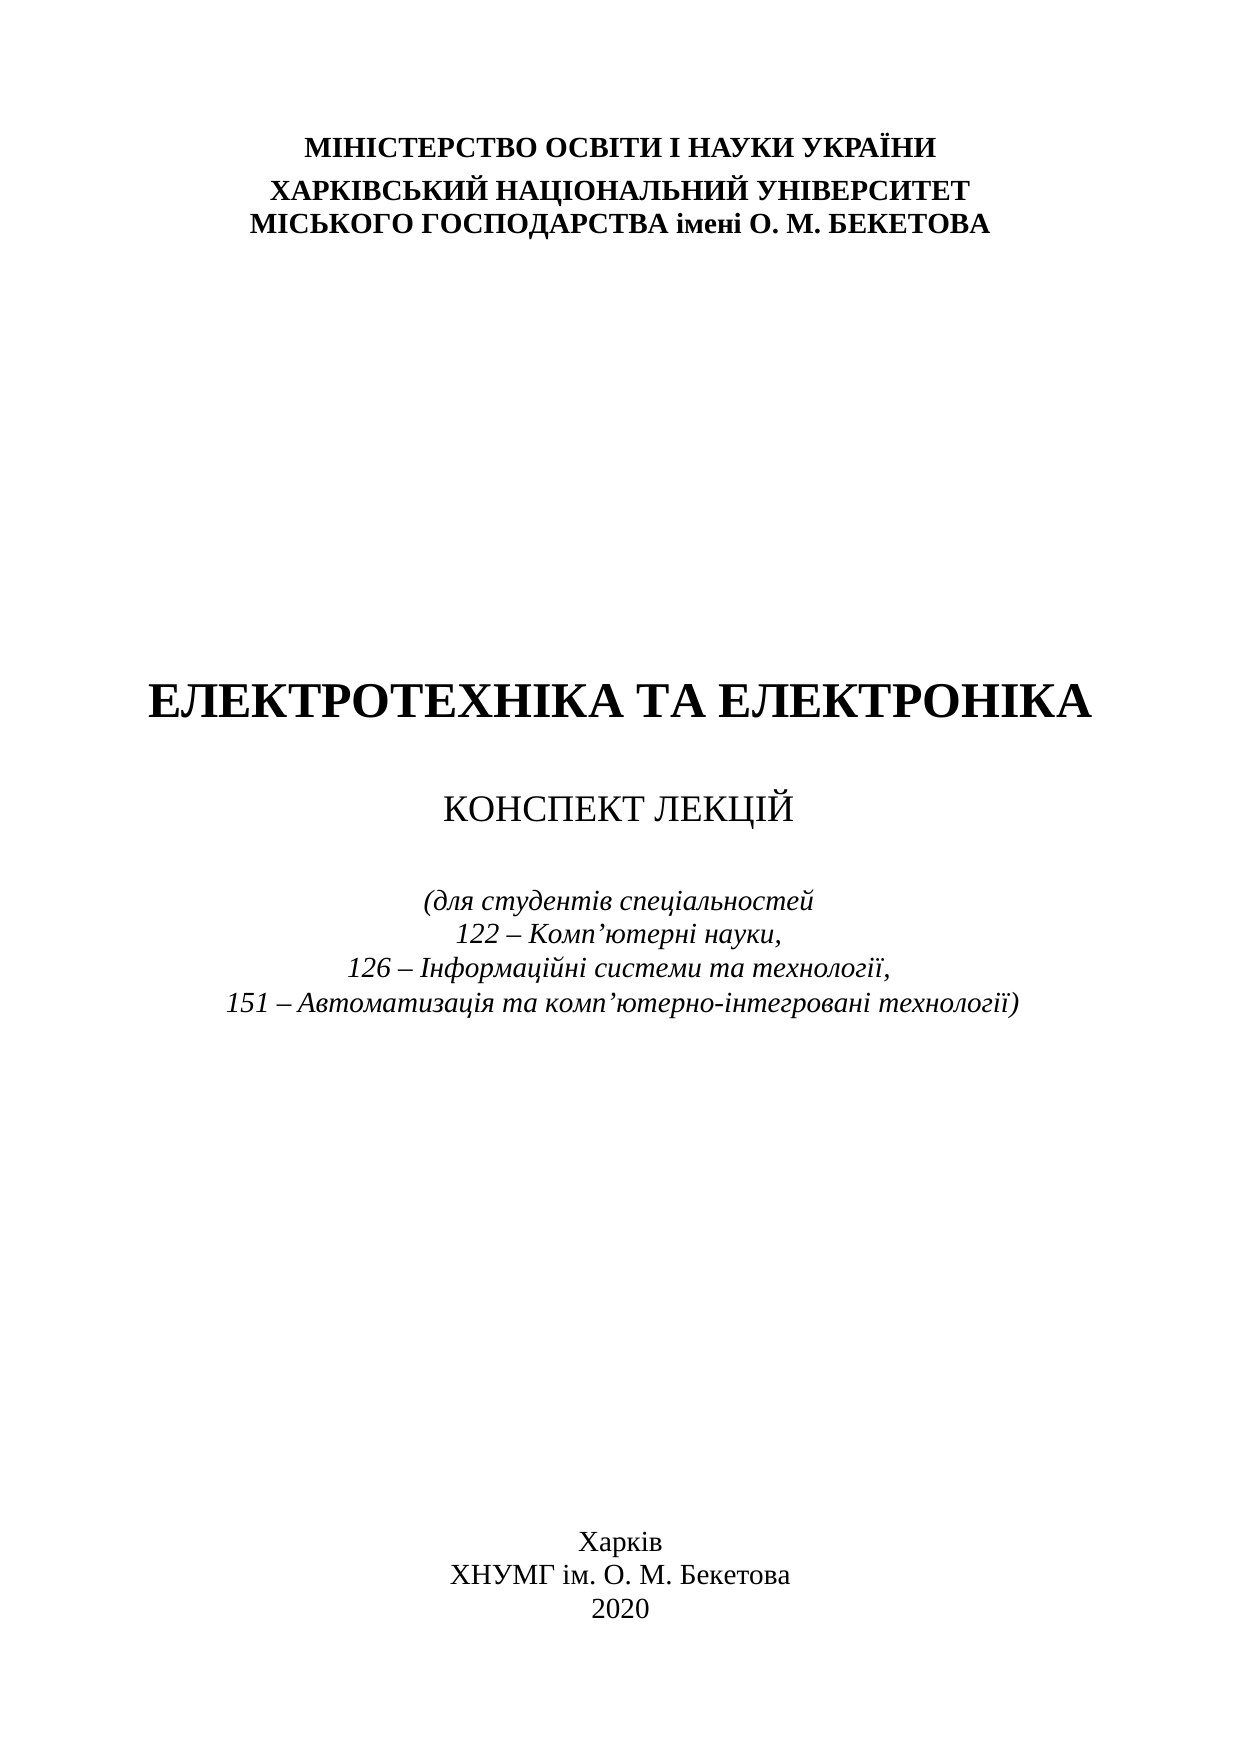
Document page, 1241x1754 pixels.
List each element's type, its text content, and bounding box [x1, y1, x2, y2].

text 122 – Комп’ютерні науки, [115, 917, 1122, 950]
text ХНУМГ ім. О. М. Бекетова [118, 1557, 1122, 1591]
text 2020 [118, 1591, 1122, 1624]
text ЕЛЕКТРОТЕХНІКА ТА ЕЛЕКТРОНІКА [118, 671, 1122, 729]
text 126 – Інформаційні системи та технології, 151 – Автоматизація та комп’ютерно-інтегровані технології) [115, 950, 1122, 1019]
text конспект лекцій [115, 786, 1122, 829]
text МІСЬКОГО ГОСПОДАРСТВА імені О. М. БЕКЕТОВА [118, 206, 1122, 240]
text ХАРКІВСЬКИЙ НАЦІОНАЛЬНИЙ УНІВЕРСИТЕТ [118, 173, 1122, 206]
text Харків [118, 1524, 1122, 1557]
text Міністерство освіти і науки України [118, 131, 1122, 164]
text (для студентів спеціальностей [115, 883, 1122, 917]
